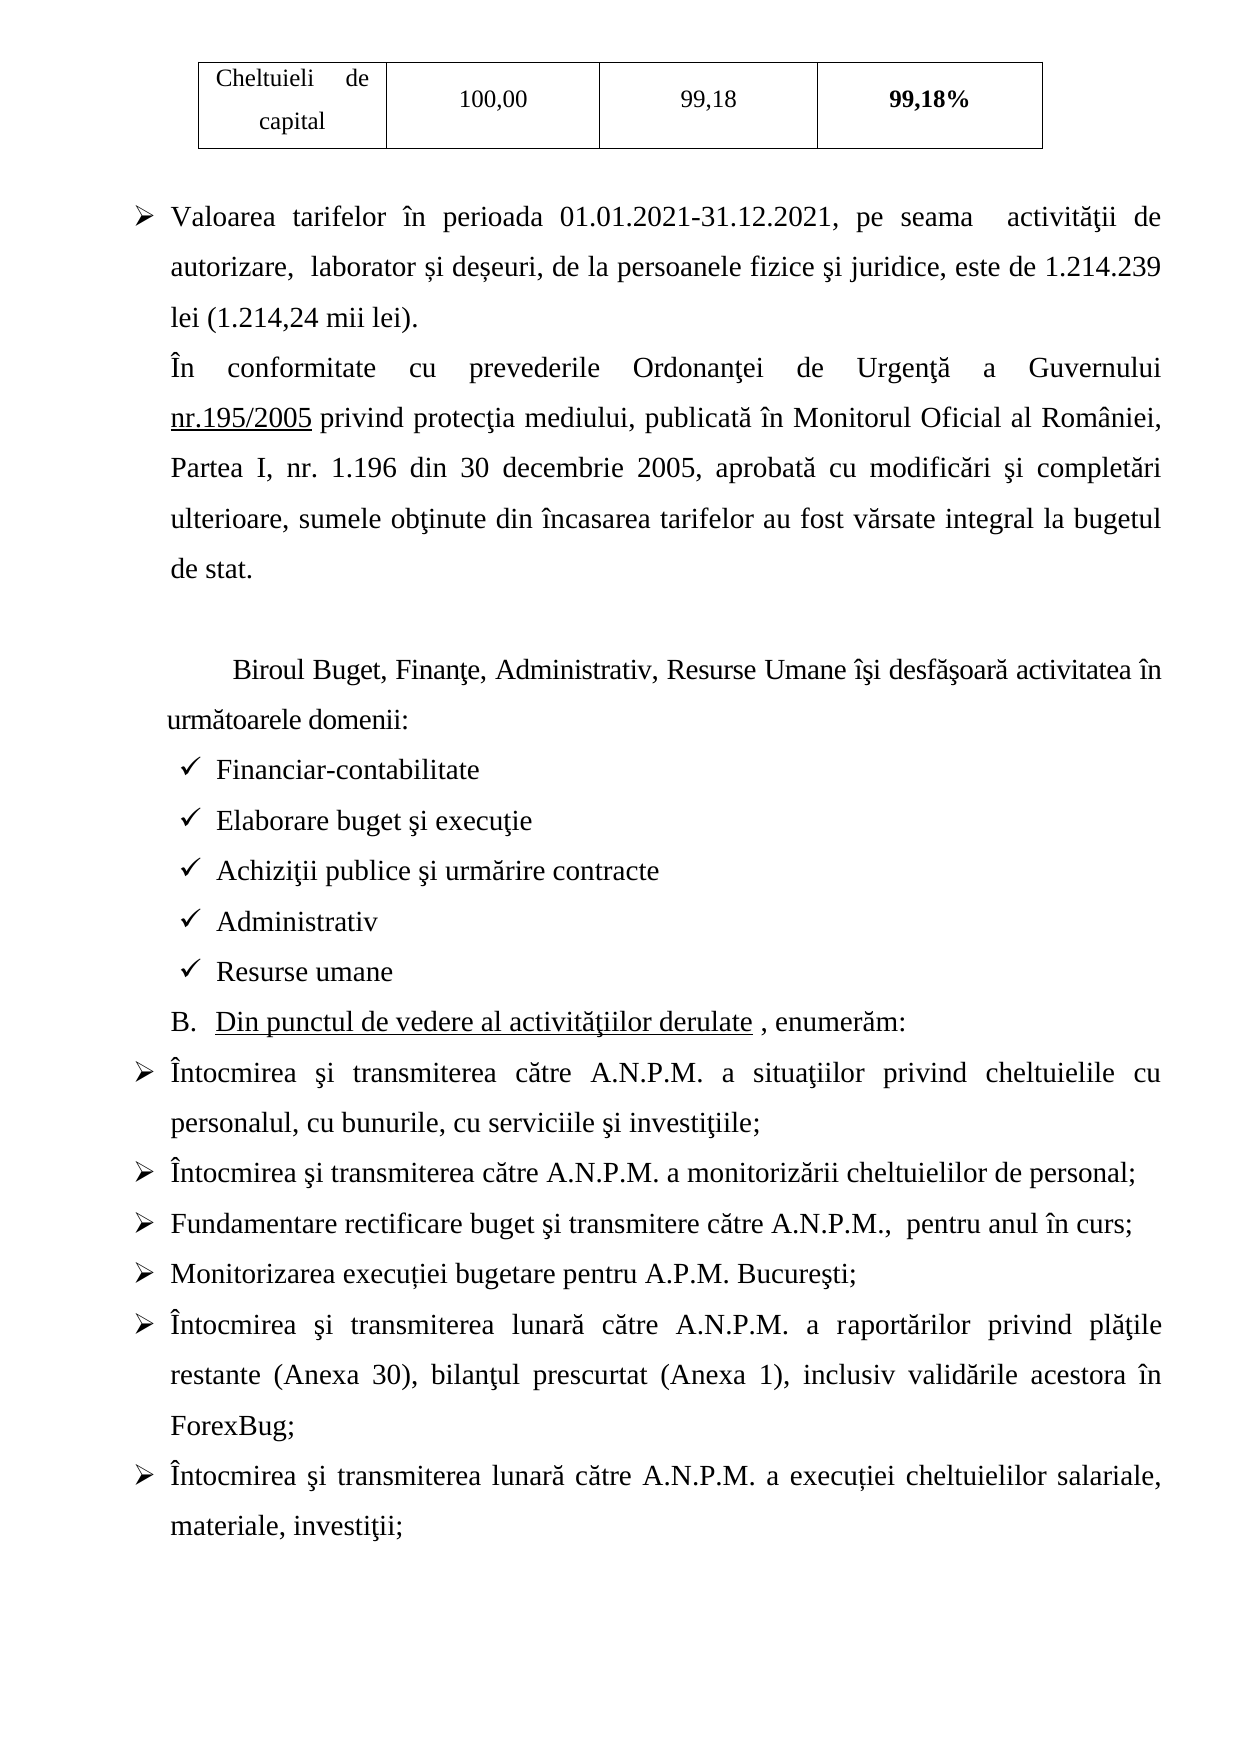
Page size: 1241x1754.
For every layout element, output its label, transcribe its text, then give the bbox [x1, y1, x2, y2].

list Monitorizarea execuției bugetare pentru A.P.M. Bucureşti; [133, 1256, 1162, 1290]
list Întocmirea şi transmiterea către A.N.P.M. a monitorizării cheltuielilor de personal; [133, 1156, 1162, 1189]
text În conformitate cu prevederile Ordonanţei de Urgenţă a Guvernului nr.195/2005 privind protecţia mediului, publicată în Monitorul Oficial al României, Partea I, nr. 1.196 din 30 decembrie 2005, aprobată cu modificări şi completări ulterioare, sumele obţinute din încasarea tarifelor au fost vărsate integral la bugetul de stat. [170, 350, 1162, 585]
list Întocmirea şi transmiterea către A.N.P.M. a situaţiilor privind cheltuielile cu personalul, cu bunurile, cu serviciile şi investiţiile; [133, 1055, 1162, 1139]
list Întocmirea şi transmiterea lunară către A.N.P.M. a execuției cheltuielilor salariale, materiale, investiţii; [133, 1458, 1162, 1542]
table_cell 99,18% [818, 63, 1042, 148]
list Financiar-contabilitate [178, 752, 1162, 786]
table_cell Cheltuieli de capital [199, 63, 386, 148]
list Din punctul de vedere al activităţiilor derulate , enumerăm: [170, 1004, 1162, 1038]
list Valoarea tarifelor în perioada 01.01.2021-31.12.2021, pe seama activităţii de autorizare, laborator și deșeuri, de la persoanele fizice şi juridice, este de 1.214.239 lei (1.214,24 mii lei). [133, 199, 1162, 333]
list Achiziţii publice şi urmărire contracte [178, 853, 1162, 887]
list Întocmirea şi transmiterea lunară către A.N.P.M. a raportărilor privind plăţile restante (Anexa 30), bilanţul prescurtat (Anexa 1), inclusiv validările acestora în ForexBug; [133, 1307, 1162, 1441]
list Fundamentare rectificare buget şi transmitere către A.N.P.M., pentru anul în curs; [133, 1206, 1162, 1240]
list Elaborare buget şi execuţie [178, 803, 1162, 837]
list Resurse umane [178, 954, 1162, 988]
table_cell 100,00 [387, 63, 599, 148]
list Administrativ [178, 904, 1162, 937]
table_cell 99,18 [600, 63, 817, 148]
text Biroul Buget, Finanţe, Administrativ, Resurse Umane îşi desfăşoară activitatea în următoarele domenii: [167, 652, 1162, 736]
